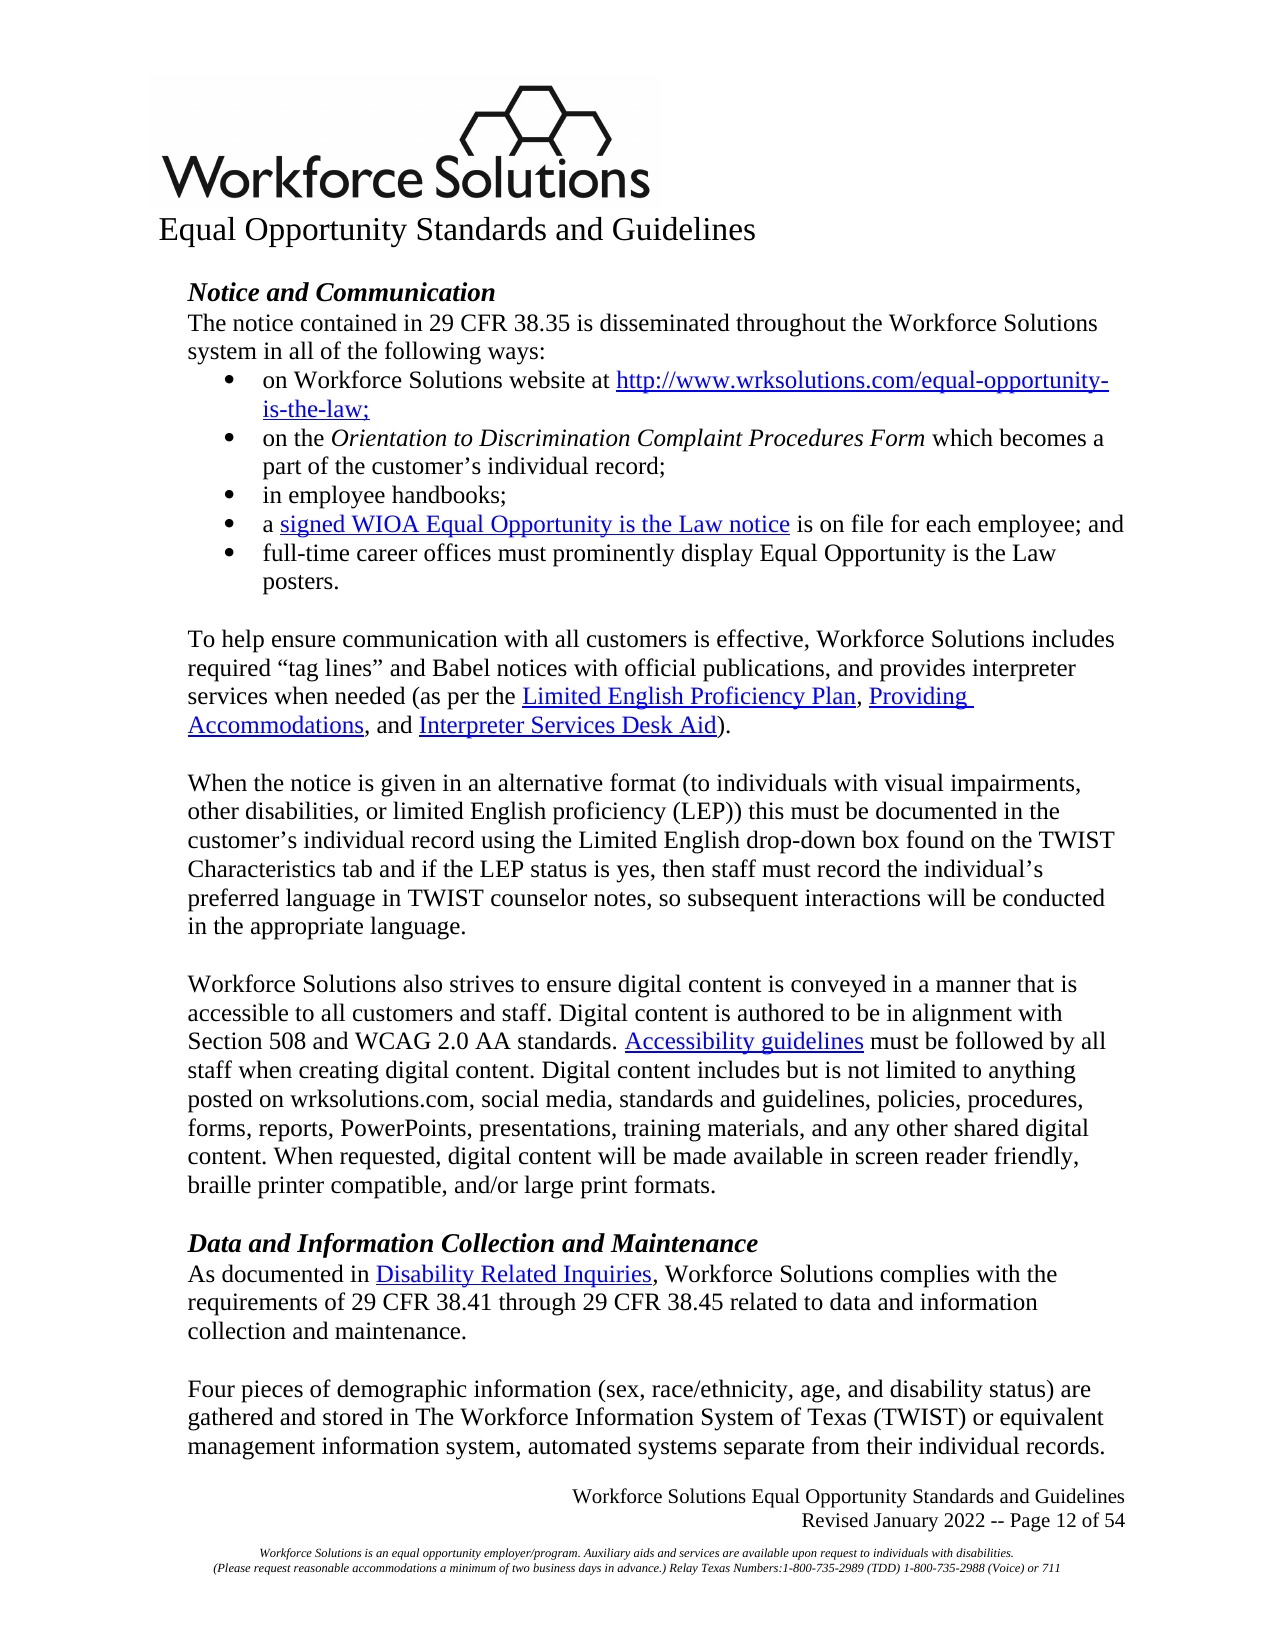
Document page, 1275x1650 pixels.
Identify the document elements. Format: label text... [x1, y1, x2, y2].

text Workforce Solutions also strives to ensure digital content is conveyed in a manner that is accessible to all customers and staff. Digital content is authored to be in alignment with Section 508 and WCAG 2.0 AA standards. Accessibility guidelines must be followed by all staff when creating digital content. Digital content includes but is not limited to anything posted on wrksolutions.com, social media, standards and guidelines, policies, procedures, forms, reports, PowerPoints, presentations, training materials, and any other shared digital content. When requested, digital content will be made available in screen reader friendly, braille printer compatible, and/or large print formats. [187, 969, 1125, 1199]
list in employee handbooks; [225, 480, 1125, 509]
picture [150, 75, 661, 210]
text When the notice is given in an alternative format (to individuals with visual impairments, other disabilities, or limited English proficiency (LEP)) this must be documented in the customer’s individual record using the Limited English drop-down box found on the TWIST Characteristics tab and if the LEP status is yes, then staff must record the individual’s preferred language in TWIST counselor notes, so subsequent interactions will be conducted in the appropriate language. [187, 768, 1125, 940]
list on the Orientation to Discrimination Complaint Procedures Form which becomes a part of the customer’s individual record; [225, 423, 1125, 480]
text To help ensure communication with all customers is effective, Workforce Solutions includes required “tag lines” and Babel notices with official publications, and provides interpreter services when needed (as per the Limited English Proficiency Plan, Providing Accommodations, and Interpreter Services Desk Aid). [187, 624, 1125, 739]
list full-time career offices must prominently display Equal Opportunity is the Law posters. [225, 538, 1125, 595]
text The notice contained in 29 CFR 38.35 is disseminated throughout the Workforce Solutions system in all of the following ways: [187, 308, 1125, 365]
text As documented in Disability Related Inquiries, Workforce Solutions complies with the requirements of 29 CFR 38.41 through 29 CFR 38.45 related to data and information collection and maintenance. [187, 1259, 1125, 1345]
list on Workforce Solutions website at http://www.wrksolutions.com/equal-opportunity-is-the-law; [225, 365, 1125, 423]
list a signed WIOA Equal Opportunity is the Law notice is on file for each employee; and [225, 509, 1125, 538]
subtitle Data and Information Collection and Maintenance [150, 1228, 1125, 1259]
subtitle Notice and Communication [150, 276, 1162, 308]
